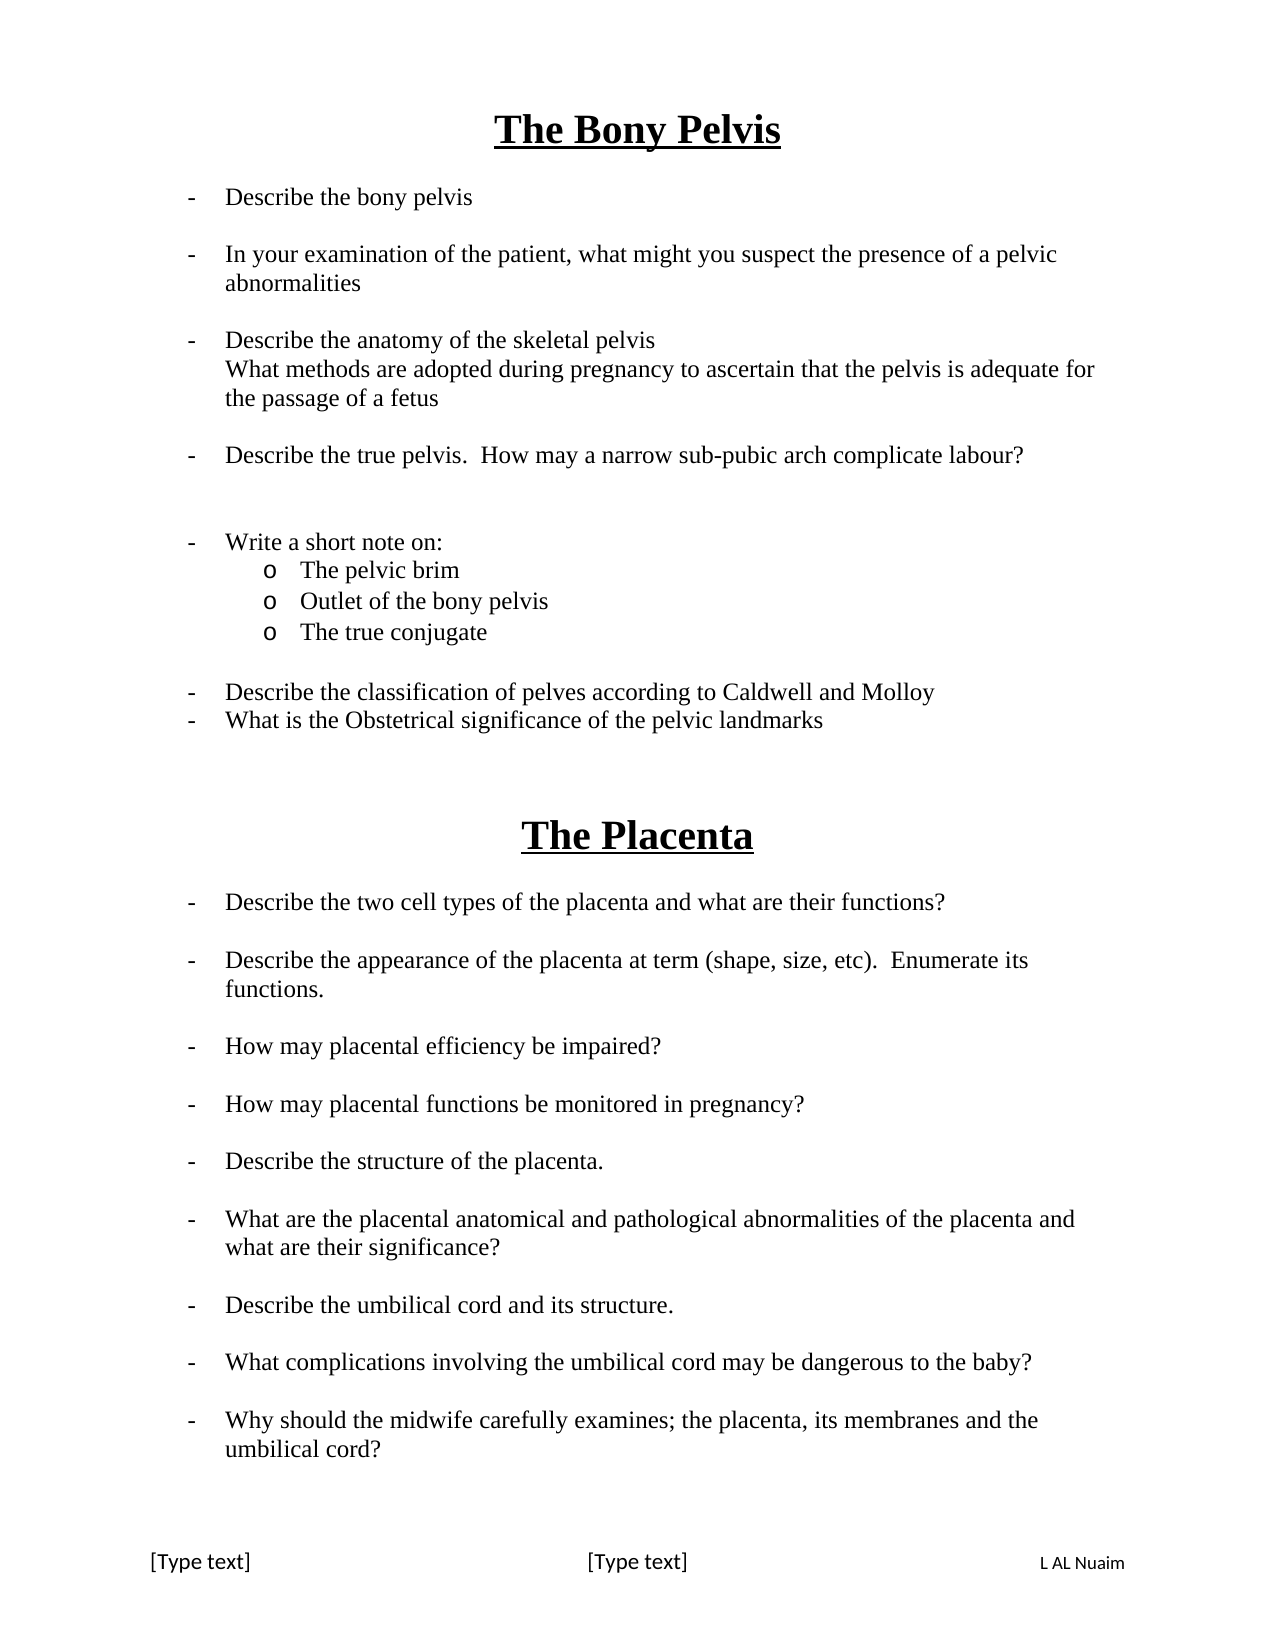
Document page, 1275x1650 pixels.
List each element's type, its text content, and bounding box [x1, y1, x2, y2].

list The pelvic brim [262, 555, 1125, 586]
list How may placental functions be monitored in pregnancy? [187, 1089, 1125, 1117]
list Describe the appearance of the placenta at term (shape, size, etc). Enumerate its functions. [187, 945, 1125, 1002]
list Write a short note on: [187, 527, 1125, 555]
list What complications involving the umbilical cord may be dangerous to the baby? [187, 1347, 1125, 1376]
list Describe the bony pelvis [187, 182, 1125, 210]
text The Bony Pelvis [150, 105, 1125, 153]
list Outlet of the bony pelvis [262, 586, 1125, 617]
list In your examination of the patient, what might you suspect the presence of a pelvic abnormalities [187, 239, 1125, 297]
list What is the Obstetrical significance of the pelvic landmarks [187, 705, 1125, 734]
list Describe the anatomy of the skeletal pelvis [187, 325, 1125, 354]
list Describe the two cell types of the placenta and what are their functions? [187, 887, 1125, 916]
text What methods are adopted during pregnancy to ascertain that the pelvis is adequate for the passage of a fetus [225, 354, 1125, 412]
list What are the placental anatomical and pathological abnormalities of the placenta and what are their significance? [187, 1204, 1125, 1261]
list Describe the structure of the placenta. [187, 1146, 1125, 1175]
list Why should the midwife carefully examines; the placenta, its membranes and the umbilical cord? [187, 1405, 1125, 1462]
text The Placenta [150, 811, 1125, 859]
list Describe the classification of pelves according to Caldwell and Molloy [187, 677, 1125, 705]
list Describe the umbilical cord and its structure. [187, 1290, 1125, 1319]
list Describe the true pelvis. How may a narrow sub-pubic arch complicate labour? [187, 440, 1125, 469]
list The true conjugate [262, 617, 1125, 648]
list How may placental efficiency be impaired? [187, 1031, 1125, 1060]
